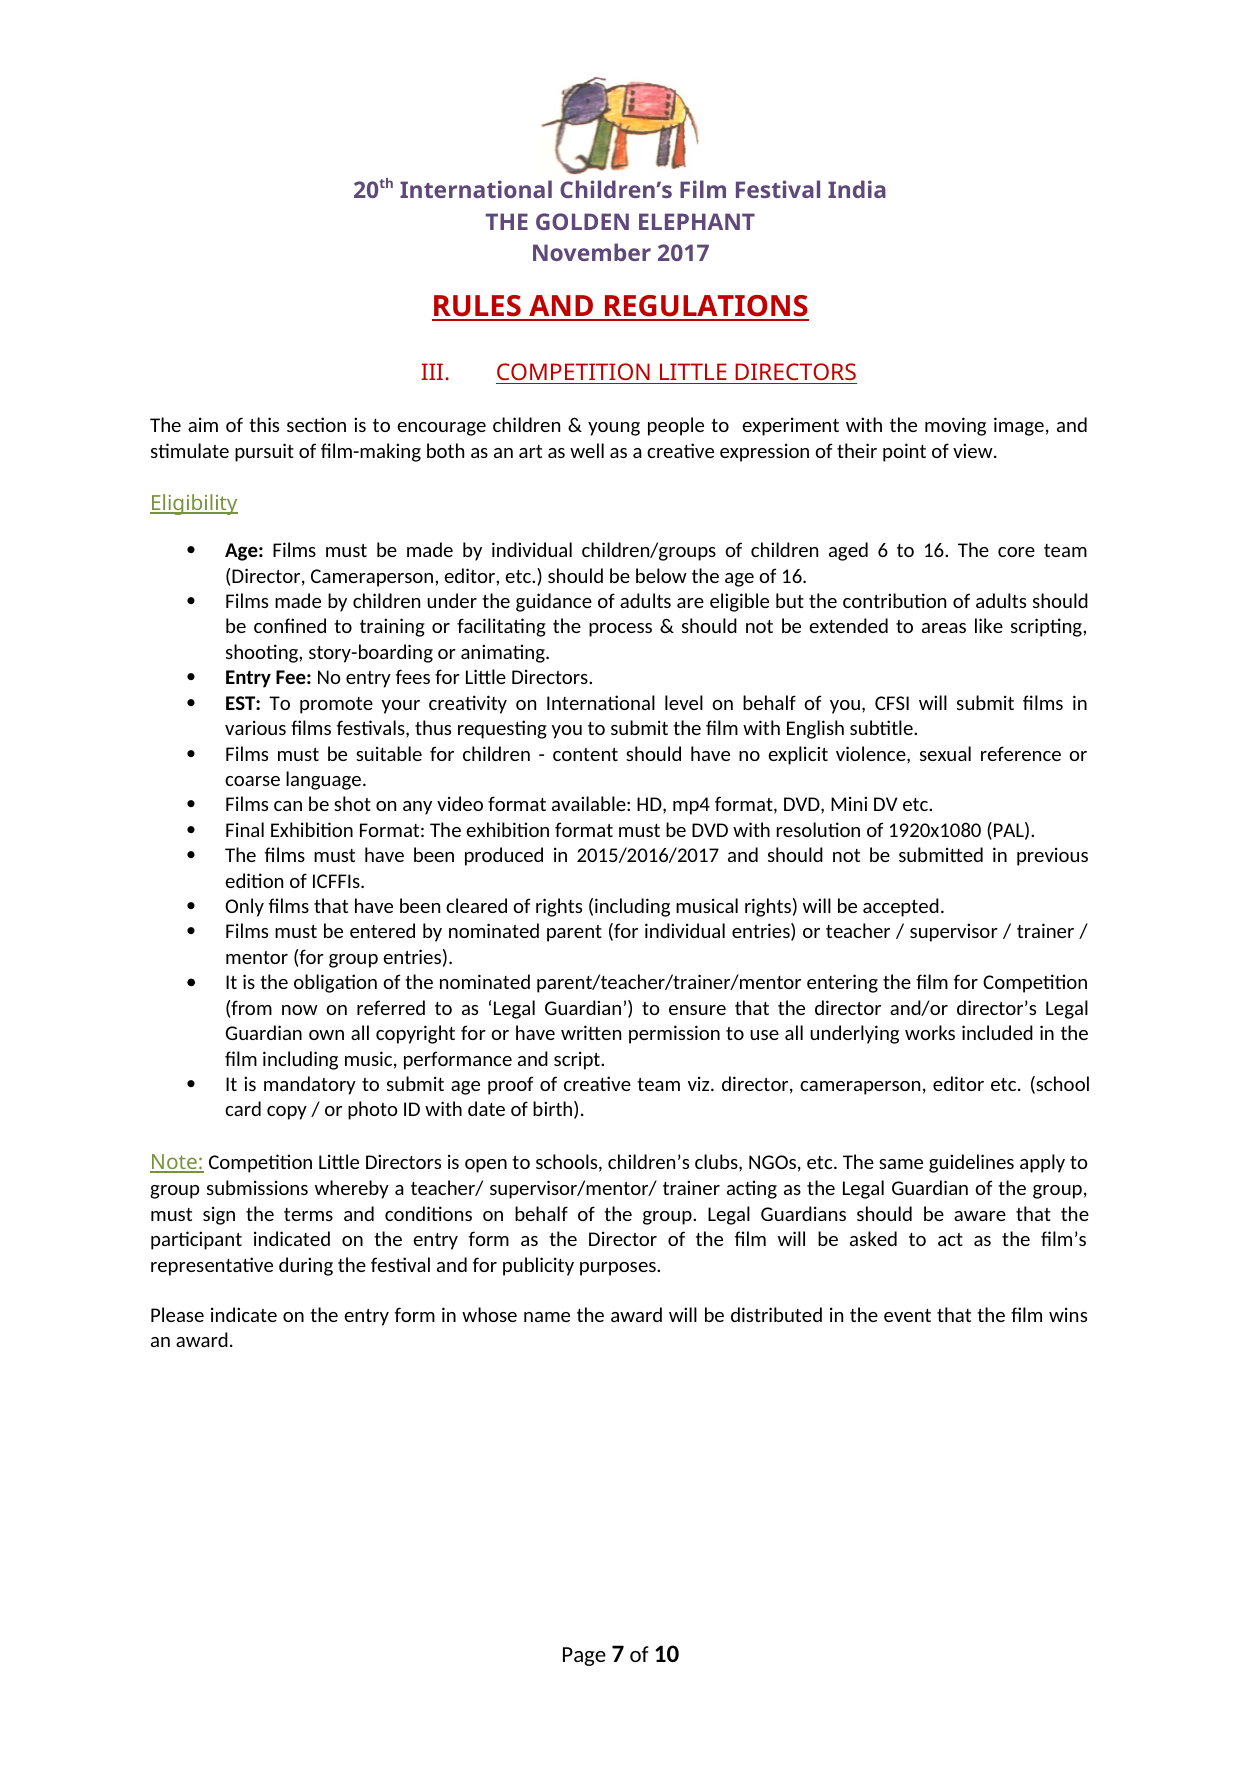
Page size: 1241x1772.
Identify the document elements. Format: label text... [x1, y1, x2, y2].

text Please indicate on the entry form in whose name the award will be distributed in the event that the film wins an award. [150, 1302, 1090, 1353]
list The films must have been produced in 2015/2016/2017 and should not be submitted in previous edition of ICFFIs. [187, 842, 1090, 893]
text Note: Competition Little Directors is open to schools, children’s clubs, NGOs, etc. The same guidelines apply to group submissions whereby a teacher/ supervisor/mentor/ trainer acting as the Legal Guardian of the group, must sign the terms and conditions on behalf of the group. Legal Guardians should be aware that the participant indicated on the entry form as the Director of the film will be asked to act as the film’s representative during the festival and for publicity purposes. [150, 1147, 1090, 1277]
list Only films that have been cleared of rights (including musical rights) will be accepted. [187, 893, 1090, 919]
list Films made by children under the guidance of adults are eligible but the contribution of adults should be confined to training or facilitating the process & should not be extended to areas like scripting, shooting, story-boarding or animating. [187, 588, 1090, 664]
list Films can be shot on any video format available: HD, mp4 format, DVD, Mini DV etc. [187, 792, 1090, 817]
text The aim of this section is to encourage children & young people to experiment with the moving image, and stimulate pursuit of film-making both as an art as well as a creative expression of their point of view. [150, 412, 1090, 463]
picture [540, 75, 700, 175]
list Films must be suitable for children - content should have no explicit violence, sexual reference or coarse language. [187, 741, 1090, 792]
list Films must be entered by nominated parent (for individual entries) or teacher / supervisor / trainer / mentor (for group entries). [187, 919, 1090, 969]
list Age: Films must be made by individual children/groups of children aged 6 to 16. The core team (Director, Cameraperson, editor, etc.) should be below the age of 16. [187, 537, 1090, 588]
list Entry Fee: No entry fees for Little Directors. [187, 664, 1090, 690]
list EST: To promote your creativity on International level on behalf of you, CFSI will submit films in various films festivals, thus requesting you to submit the film with English subtitle. [187, 690, 1090, 741]
text Eligibility [150, 488, 1090, 517]
list Final Exhibition Format: The exhibition format must be DVD with resolution of 1920x1080 (PAL). [187, 817, 1090, 842]
list It is mandatory to submit age proof of creative team viz. director, cameraperson, editor etc. (school card copy / or photo ID with date of birth). [187, 1071, 1090, 1122]
list COMPETITION LITTLE DIRECTORS [187, 356, 1090, 387]
list It is the obligation of the nominated parent/teacher/trainer/mentor entering the film for Competition (from now on referred to as ‘Legal Guardian’) to ensure that the director and/or director’s Legal Guardian own all copyright for or have written permission to use all underlying works included in the film including music, performance and script. [187, 969, 1090, 1071]
